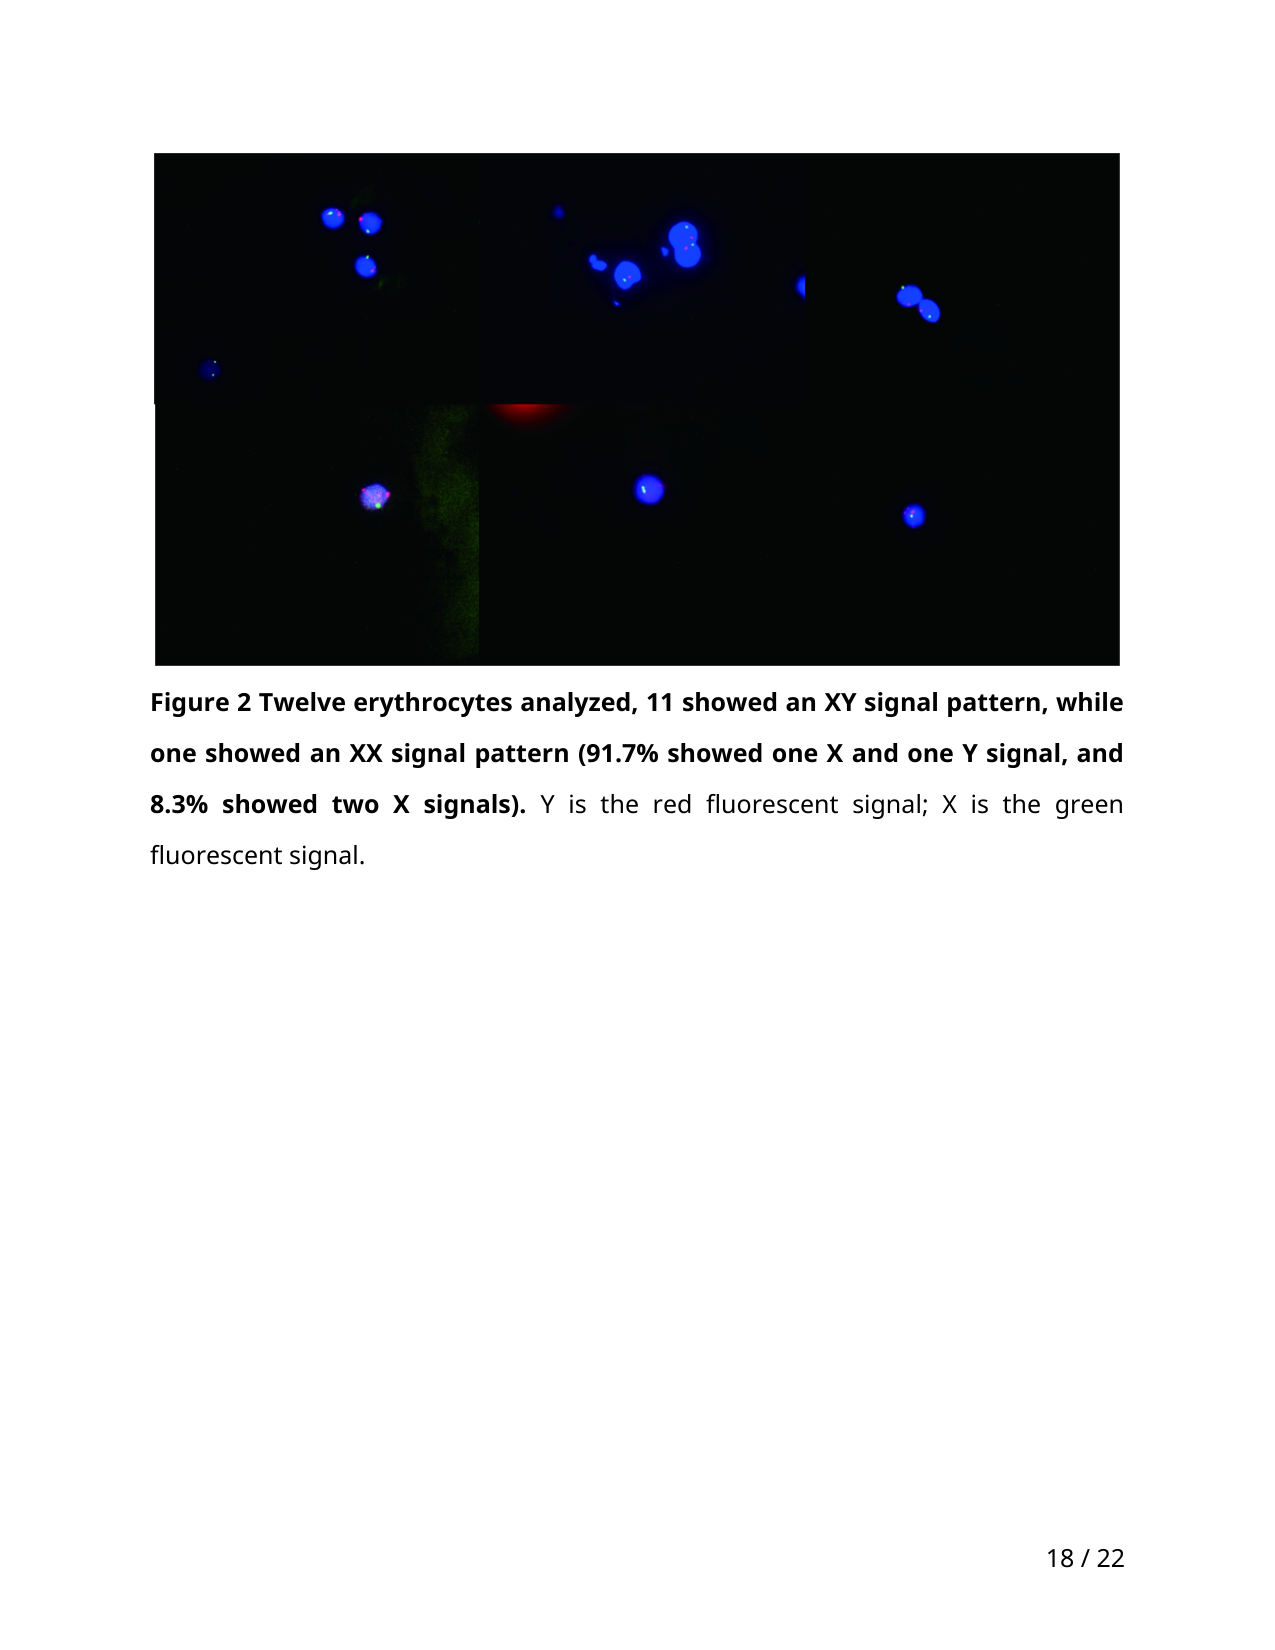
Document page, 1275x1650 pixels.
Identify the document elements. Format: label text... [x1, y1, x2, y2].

text Figure 2 Twelve erythrocytes analyzed, 11 showed an XY signal pattern, while one showed an XX signal pattern (91.7% showed one X and one Y signal, and 8.3% showed two X signals). Y is the red fluorescent signal; X is the green fluorescent signal. [150, 685, 1125, 872]
picture [150, 150, 1125, 671]
